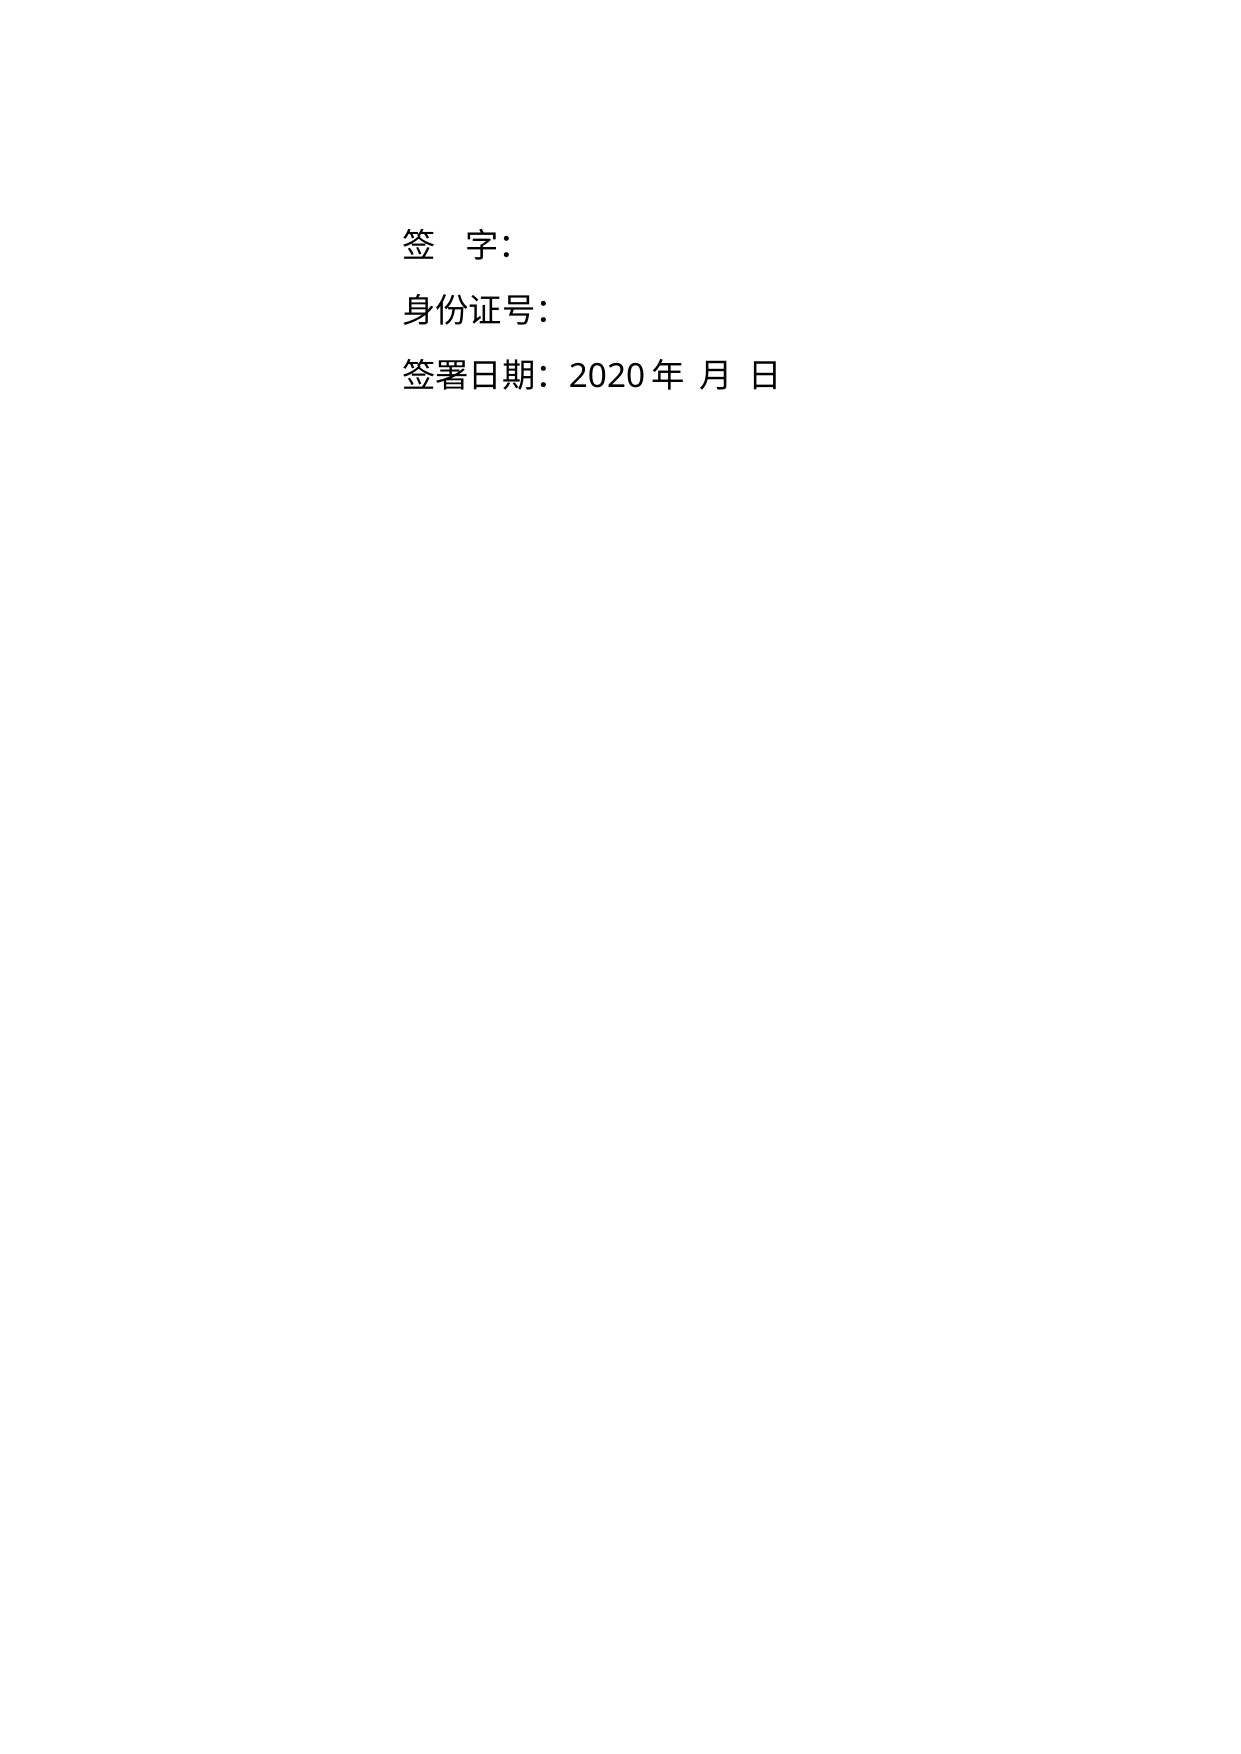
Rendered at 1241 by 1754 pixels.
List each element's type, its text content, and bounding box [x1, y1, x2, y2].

text 签署日期：2020年 月 日 [159, 341, 1081, 406]
text 身份证号： [159, 276, 1081, 341]
text 签 字： [159, 211, 1081, 276]
